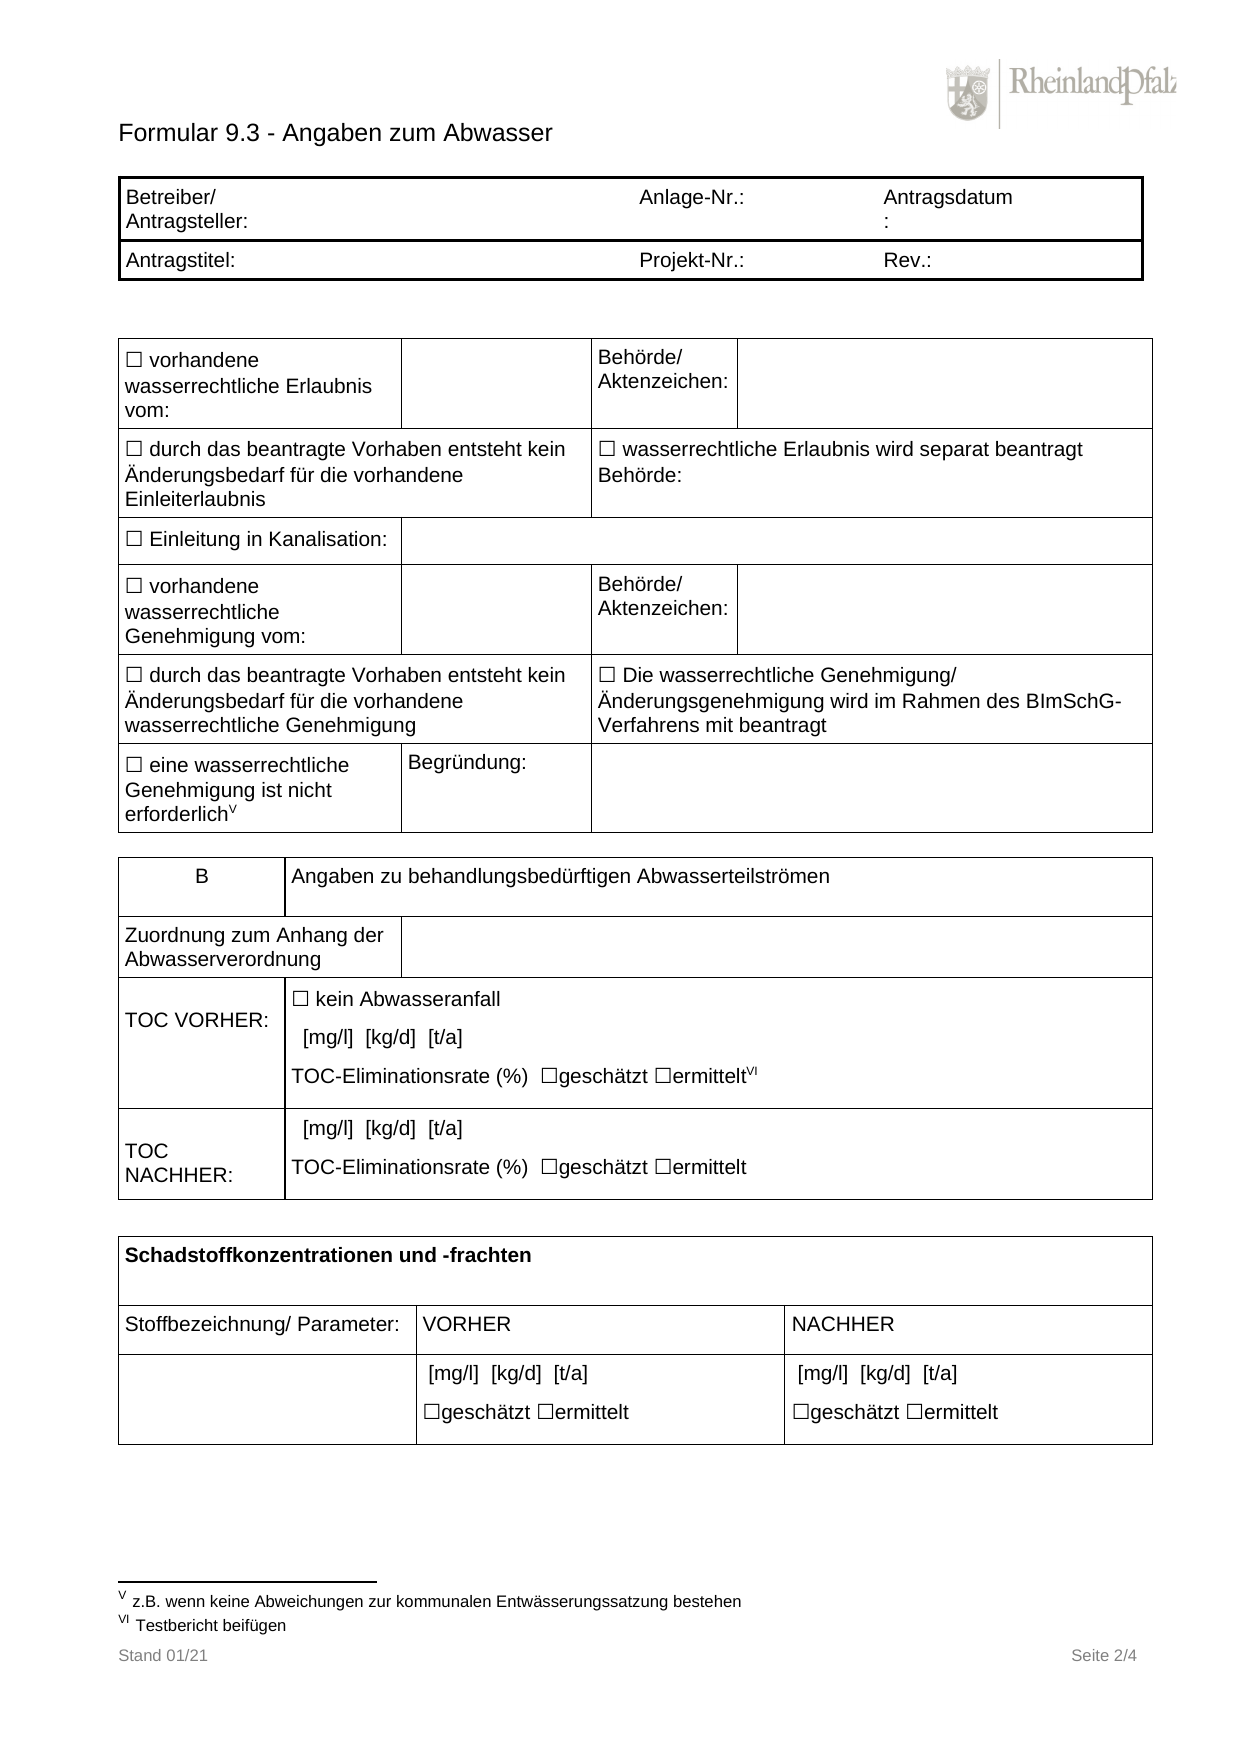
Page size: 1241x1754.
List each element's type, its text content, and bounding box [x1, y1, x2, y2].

table_cell [592, 565, 737, 654]
table_cell [119, 565, 401, 654]
table_cell [119, 978, 284, 1108]
table_cell [592, 744, 1152, 832]
table_header [119, 858, 284, 916]
table_cell [738, 565, 1152, 654]
table_cell [402, 744, 591, 832]
table_cell ) [286, 1109, 1152, 1199]
table_cell [592, 655, 1152, 743]
table_cell [119, 429, 591, 517]
table_cell [402, 917, 1152, 977]
table_cell [119, 744, 401, 832]
table_cell [119, 917, 401, 977]
table_cell [119, 1355, 416, 1444]
table_cell [119, 1109, 284, 1199]
table_cell [119, 518, 401, 564]
table_cell Behörde: [592, 429, 1152, 517]
table_header [286, 858, 1152, 916]
table_cell [119, 655, 591, 743]
table_cell [592, 339, 737, 427]
table_cell [402, 518, 1152, 564]
table_cell ) [286, 978, 1152, 1108]
table_cell [785, 1355, 1152, 1444]
table_cell [119, 339, 401, 427]
table_cell [402, 565, 591, 654]
table_cell [738, 339, 1152, 427]
table_cell [402, 339, 591, 427]
table_cell [417, 1355, 784, 1444]
table_cell [119, 1306, 416, 1354]
table_cell [785, 1306, 1152, 1354]
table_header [119, 1237, 1152, 1305]
table_cell [417, 1306, 784, 1354]
